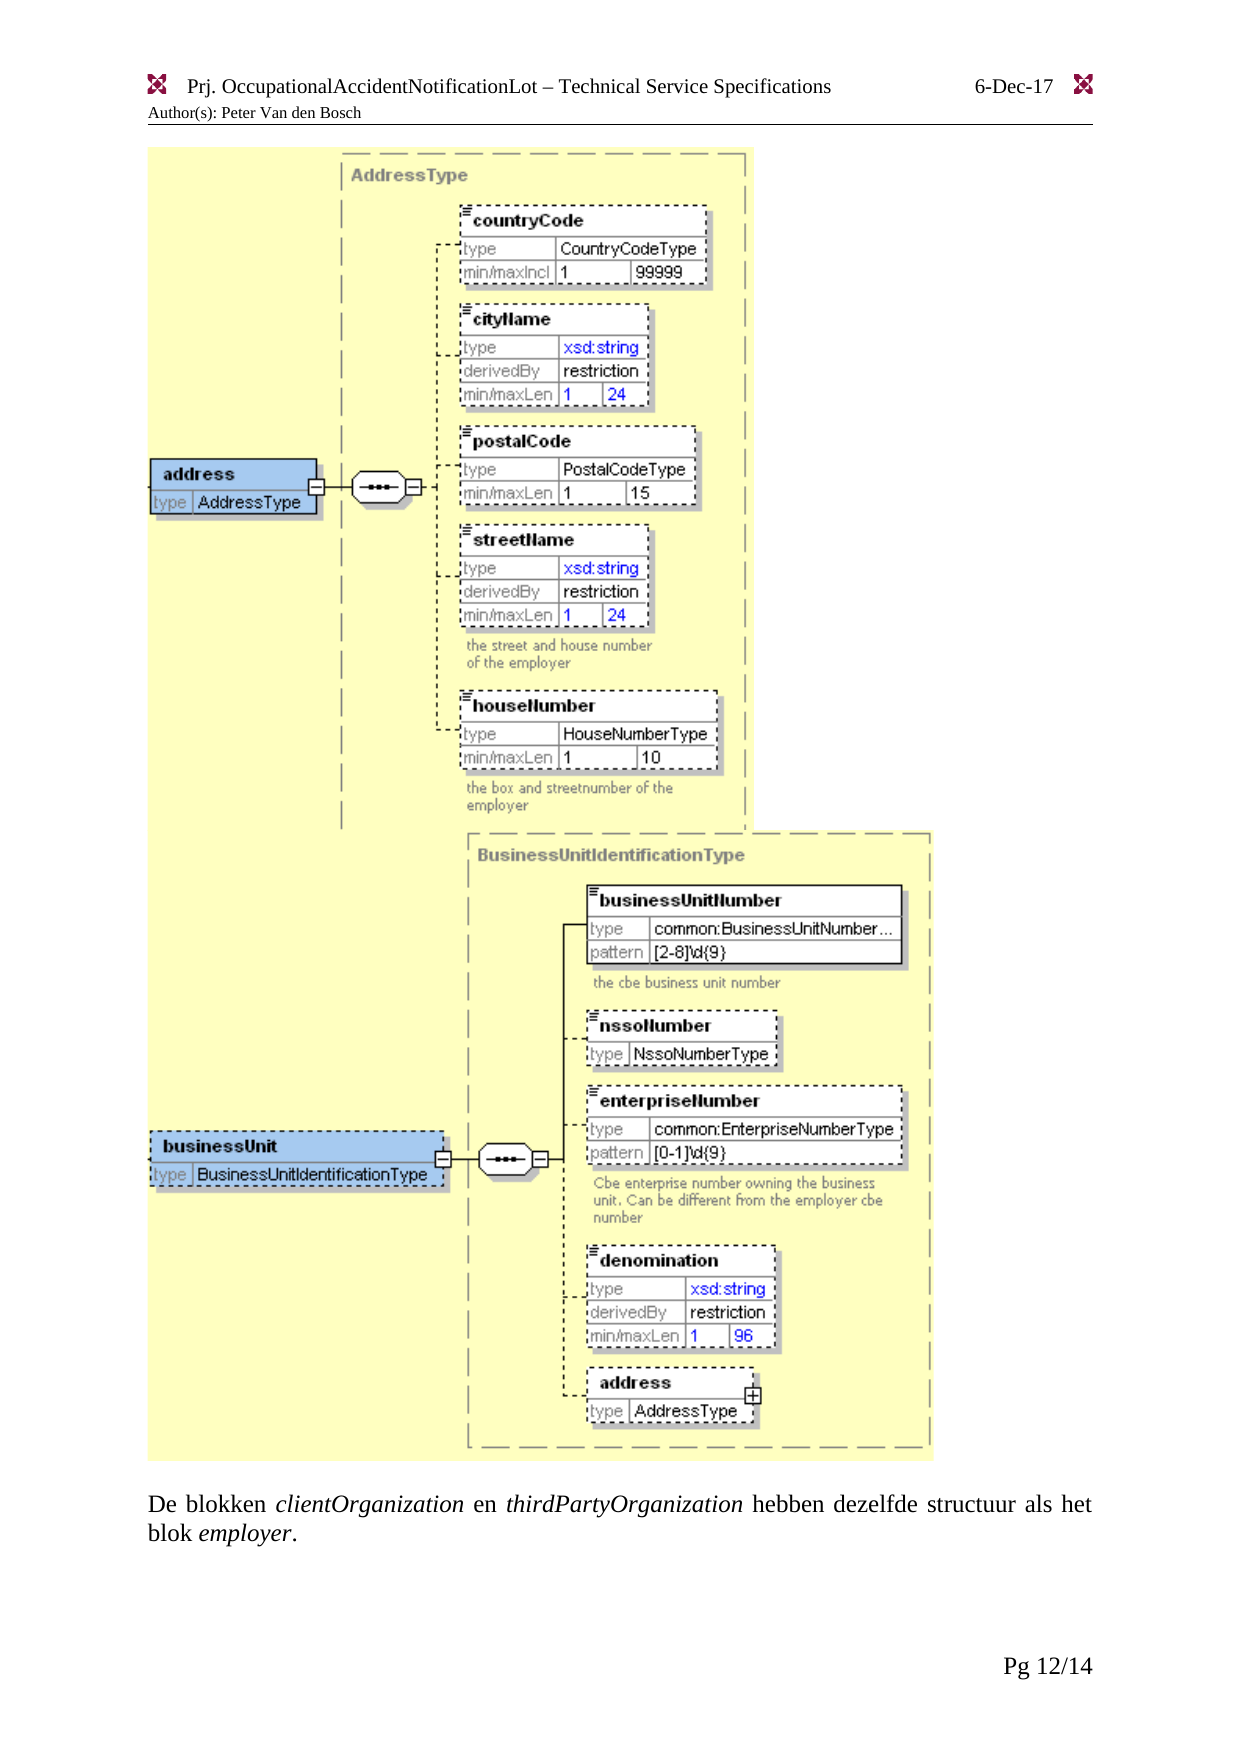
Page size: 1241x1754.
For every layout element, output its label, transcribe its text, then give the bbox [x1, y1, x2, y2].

text De blokken clientOrganization en thirdPartyOrganization hebben dezelfde structuur als het blok employer. [148, 1489, 1093, 1546]
picture [147, 74, 167, 94]
picture [147, 147, 934, 1461]
picture [1074, 74, 1093, 94]
